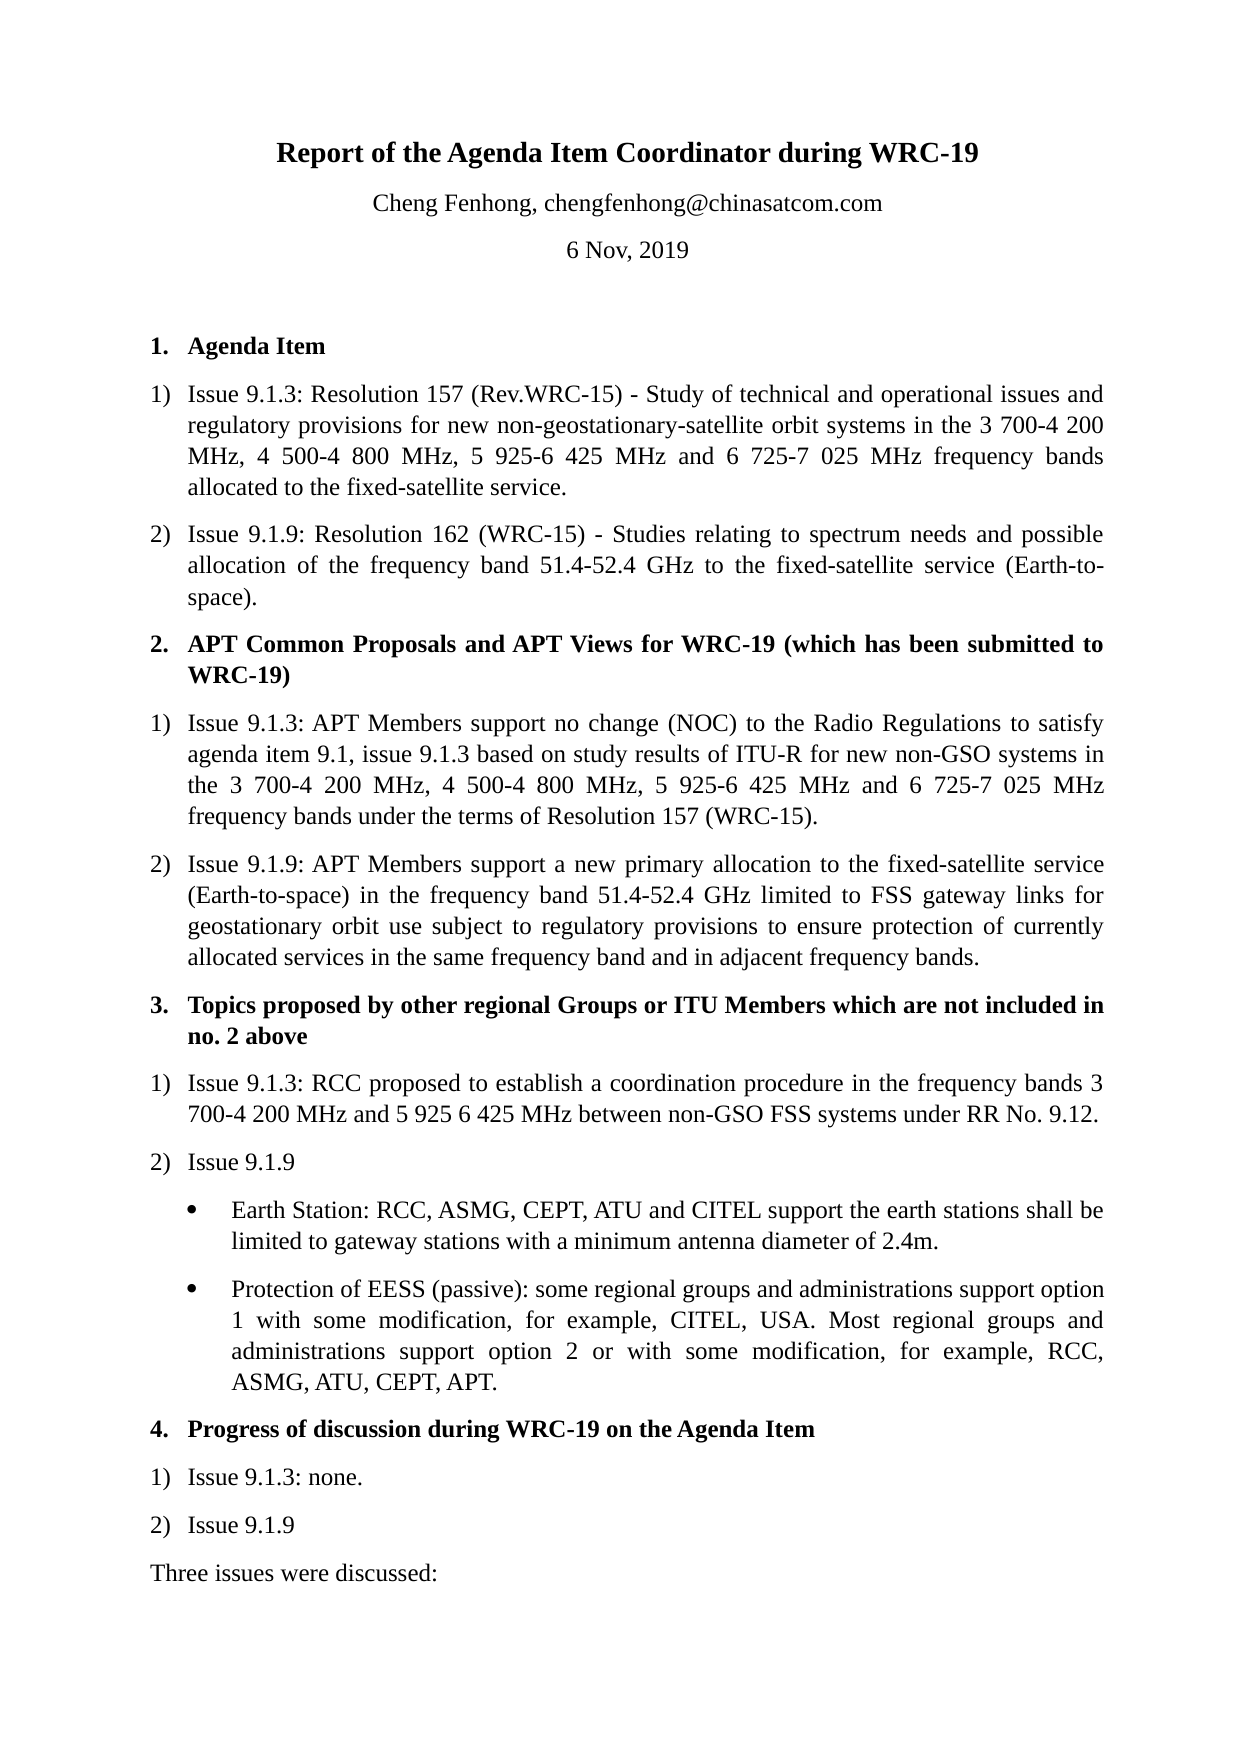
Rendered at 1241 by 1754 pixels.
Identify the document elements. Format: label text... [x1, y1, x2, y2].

list Earth Station: RCC, ASMG, CEPT, ATU and CITEL support the earth stations shall be limited to gateway stations with a minimum antenna diameter of 2.4m. [187, 1195, 1105, 1255]
list Issue 9.1.9 [150, 1147, 1105, 1176]
text Report of the Agenda Item Coordinator during WRC-19 [150, 135, 1105, 168]
list APT Common Proposals and APT Views for WRC-19 (which has been submitted to WRC-19) [150, 629, 1105, 689]
list Issue 9.1.3: APT Members support no change (NOC) to the Radio Regulations to satisfy agenda item 9.1, issue 9.1.3 based on study results of ITU-R for new non-GSO systems in the 3 700-4 200 MHz, 4 500-4 800 MHz, 5 925-6 425 MHz and 6 725-7 025 MHz frequency bands under the terms of Resolution 157 (WRC-15). [150, 708, 1105, 830]
list Issue 9.1.9: Resolution 162 (WRC-15) - Studies relating to spectrum needs and possible allocation of the frequency band 51.4-52.4 GHz to the fixed-satellite service (Earth-to-space). [150, 519, 1105, 610]
text Three issues were discussed: [150, 1558, 1105, 1586]
list Issue 9.1.9: APT Members support a new primary allocation to the fixed-satellite service (Earth-to-space) in the frequency band 51.4-52.4 GHz limited to FSS gateway links for geostationary orbit use subject to regulatory provisions to ensure protection of currently allocated services in the same frequency band and in adjacent frequency bands. [150, 849, 1105, 971]
text Cheng Fenhong, chengfenhong@chinasatcom.com [150, 188, 1105, 217]
list Issue 9.1.3: Resolution 157 (Rev.WRC-15) - Study of technical and operational issues and regulatory provisions for new non-geostationary-satellite orbit systems in the 3 700-4 200 MHz, 4 500-4 800 MHz, 5 925-6 425 MHz and 6 725-7 025 MHz frequency bands allocated to the fixed-satellite service. [150, 379, 1105, 501]
list Progress of discussion during WRC-19 on the Agenda Item [150, 1414, 1105, 1443]
list Agenda Item [150, 331, 1105, 360]
list Protection of EESS (passive): some regional groups and administrations support option 1 with some modification, for example, CITEL, USA. Most regional groups and administrations support option 2 or with some modification, for example, RCC, ASMG, ATU, CEPT, APT. [187, 1274, 1105, 1396]
text 6 Nov, 2019 [150, 236, 1105, 264]
list Issue 9.1.3: none. [150, 1462, 1105, 1491]
list Issue 9.1.9 [150, 1510, 1105, 1539]
list Issue 9.1.3: RCC proposed to establish a coordination procedure in the frequency bands 3 700-4 200 MHz and 5 925 6 425 MHz between non-GSO FSS systems under RR No. 9.12. [150, 1068, 1105, 1128]
list Topics proposed by other regional Groups or ITU Members which are not included in no. 2 above [150, 990, 1105, 1049]
